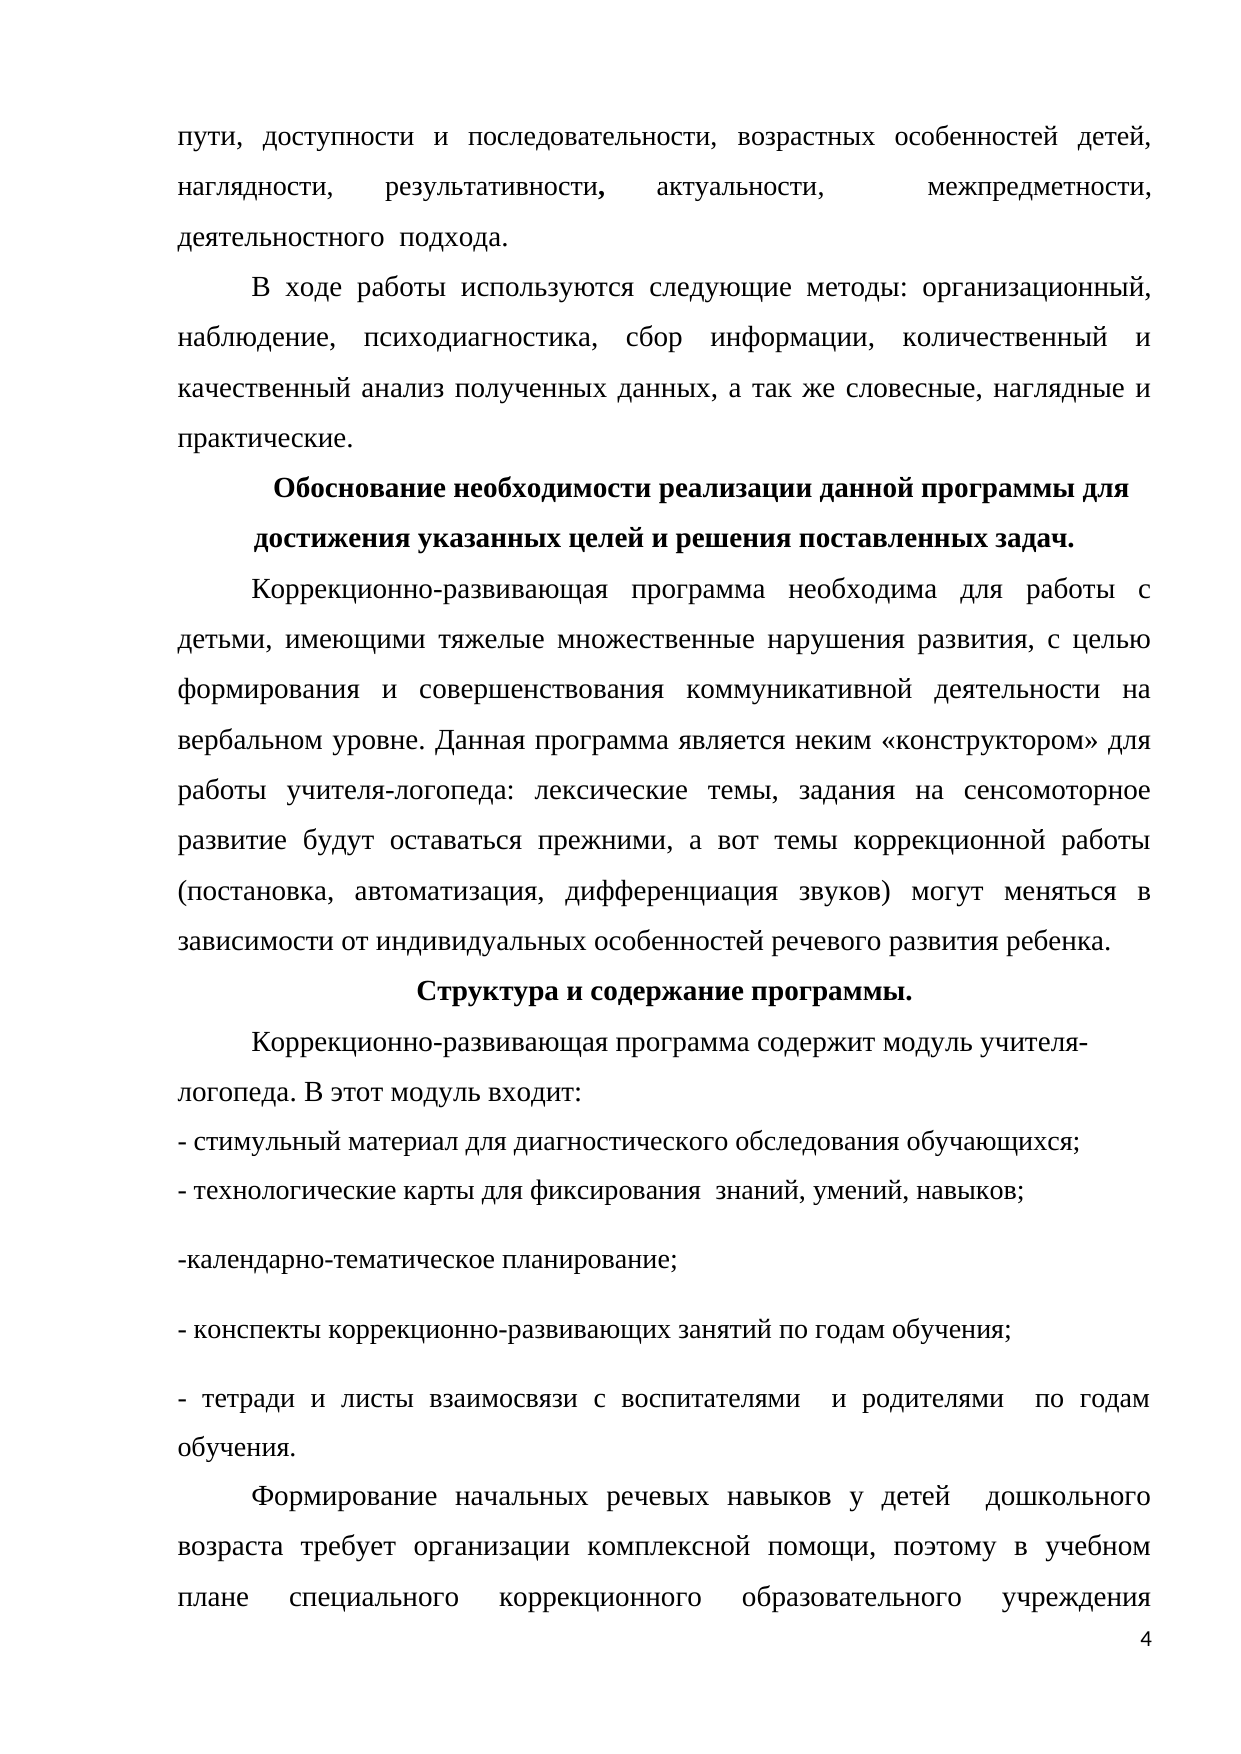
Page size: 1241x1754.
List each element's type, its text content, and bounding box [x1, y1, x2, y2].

text Коррекционно-развивающая программа необходима для работы с детьми, имеющими тяжелые множественные нарушения развития, с целью формирования и совершенствования коммуникативной деятельности на вербальном уровне. Данная программа является неким «конструктором» для работы учителя-логопеда: лексические темы, задания на сенсомоторное развитие будут оставаться прежними, а вот темы коррекционной работы (постановка, автоматизация, дифференциация звуков) могут меняться в зависимости от индивидуальных особенностей речевого развития ребенка. [177, 571, 1152, 957]
text - стимульный материал для диагностического обследования обучающихся; [177, 1124, 1152, 1157]
text В ходе работы используются следующие методы: организационный, наблюдение, психодиагностика, сбор информации, количественный и качественный анализ полученных данных, а так же словесные, наглядные и практические. [177, 269, 1152, 453]
text - тетради и листы взаимосвязи с воспитателями и родителями по годам обучения. [177, 1381, 1152, 1462]
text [177, 118, 1152, 252]
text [177, 1478, 1152, 1612]
text - технологические карты для фиксирования знаний, умений, навыков; [177, 1173, 1152, 1205]
text Коррекционно-развивающая программа содержит модуль учителя-логопеда. В этот модуль входит: [177, 1024, 1152, 1108]
text Структура и содержание программы. [177, 973, 1152, 1007]
text Обоснование необходимости реализации данной программы для достижения указанных целей и решения поставленных задач. [177, 470, 1152, 554]
text -календарно-тематическое планирование; [177, 1242, 1152, 1275]
text - конспекты коррекционно-развивающих занятий по годам обучения; [177, 1312, 1152, 1344]
